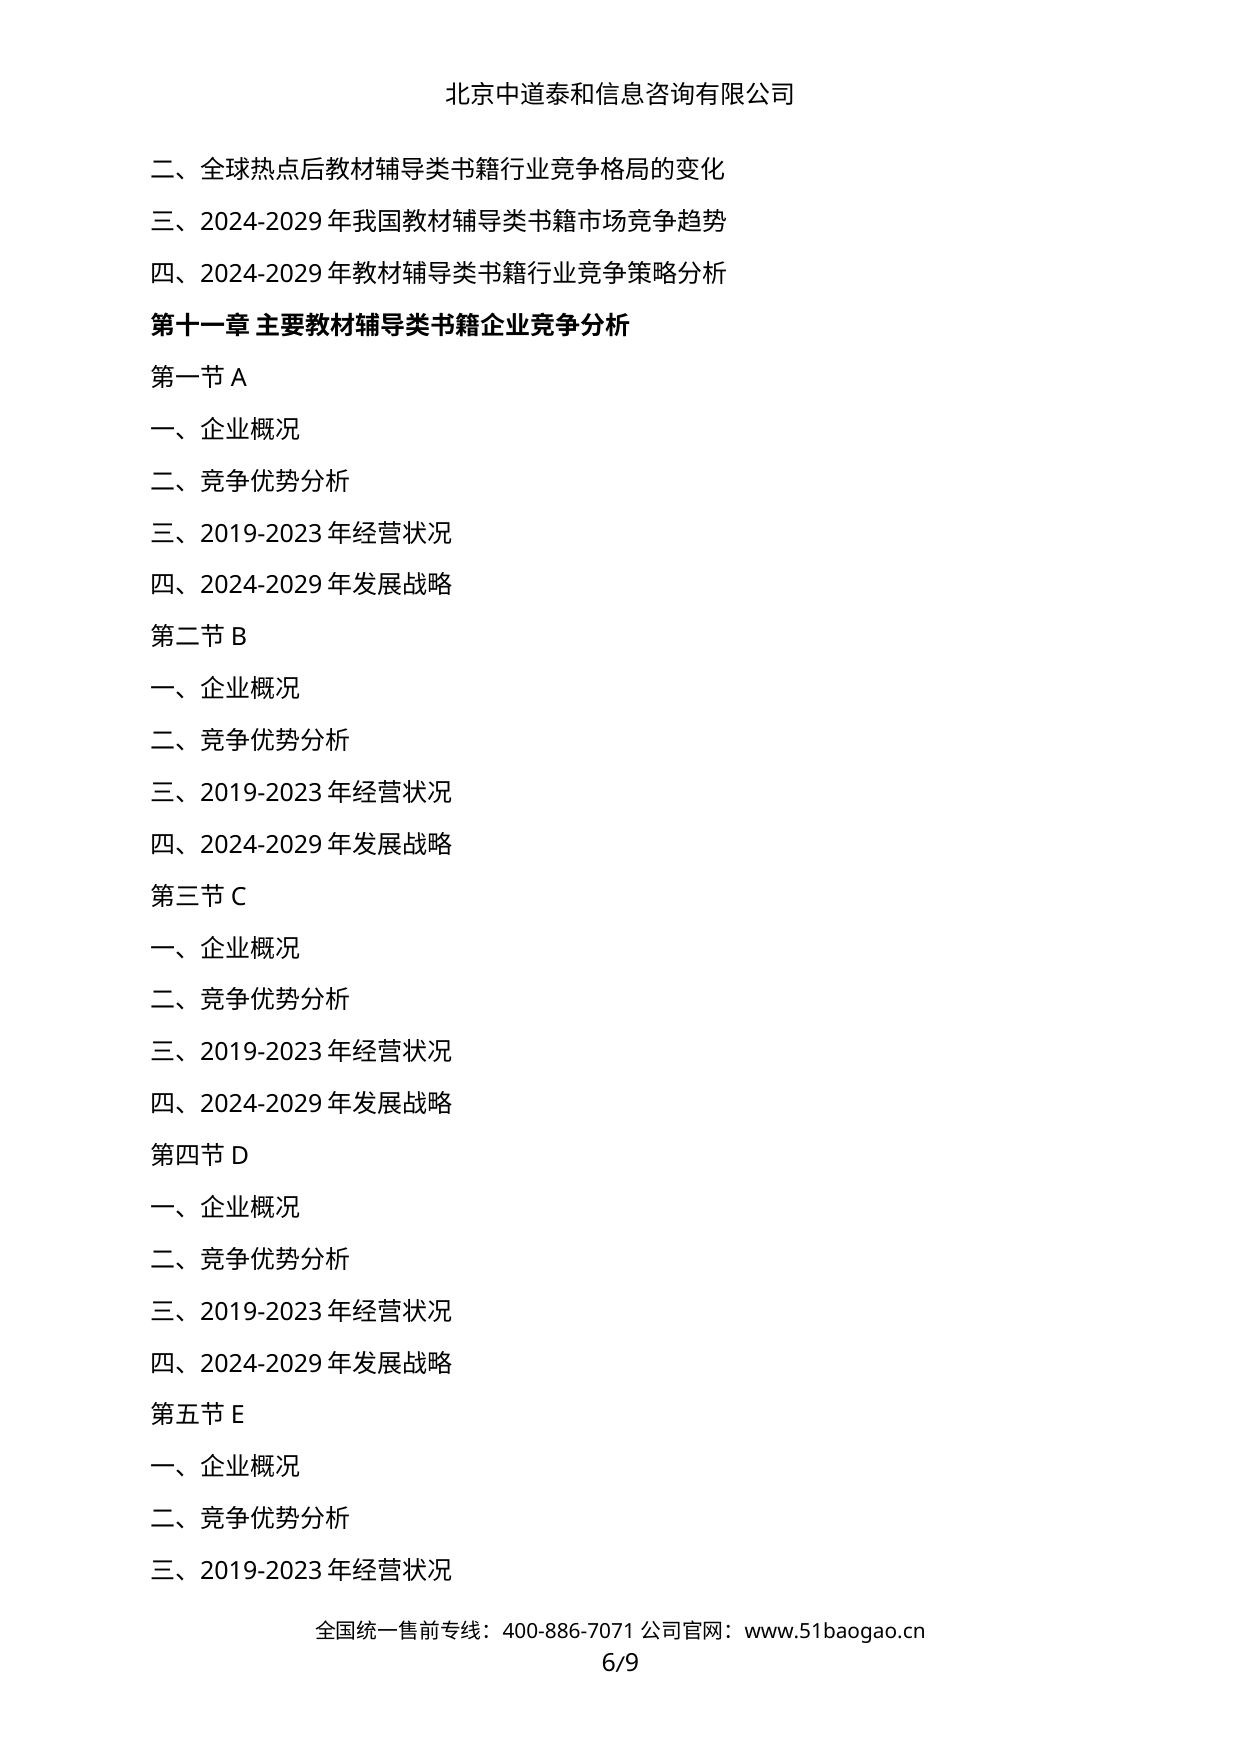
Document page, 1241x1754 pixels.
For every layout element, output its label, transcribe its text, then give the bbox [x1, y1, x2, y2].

text 四、2024-2029年发展战略 [150, 565, 1090, 601]
text 一、企业概况 [150, 1447, 1090, 1483]
text 三、2019-2023年经营状况 [150, 513, 1090, 549]
text 一、企业概况 [150, 1187, 1090, 1224]
text 三、2019-2023年经营状况 [150, 1291, 1090, 1327]
text 二、竞争优势分析 [150, 1239, 1090, 1276]
text 第三节 C [150, 876, 1090, 912]
text 二、竞争优势分析 [150, 1499, 1090, 1535]
text 四、2024-2029年发展战略 [150, 824, 1090, 861]
text 一、企业概况 [150, 409, 1090, 446]
text 三、2024-2029年我国教材辅导类书籍市场竞争趋势 [150, 202, 1090, 238]
text 二、全球热点后教材辅导类书籍行业竞争格局的变化 [150, 150, 1090, 186]
text 一、企业概况 [150, 669, 1090, 705]
text 三、2019-2023年经营状况 [150, 1032, 1090, 1068]
text 三、2019-2023年经营状况 [150, 1551, 1090, 1587]
text 二、竞争优势分析 [150, 461, 1090, 497]
text 第十一章 主要教材辅导类书籍企业竞争分析 [150, 306, 1090, 342]
text 四、2024-2029年教材辅导类书籍行业竞争策略分析 [150, 254, 1090, 290]
text 二、竞争优势分析 [150, 980, 1090, 1016]
text 三、2019-2023年经营状况 [150, 772, 1090, 809]
text 二、竞争优势分析 [150, 721, 1090, 757]
text 第二节 B [150, 617, 1090, 653]
text 第五节 E [150, 1395, 1090, 1431]
text 一、企业概况 [150, 928, 1090, 964]
text 第一节 A [150, 357, 1090, 394]
text 第四节 D [150, 1136, 1090, 1172]
text 四、2024-2029年发展战略 [150, 1343, 1090, 1379]
text 四、2024-2029年发展战略 [150, 1084, 1090, 1120]
